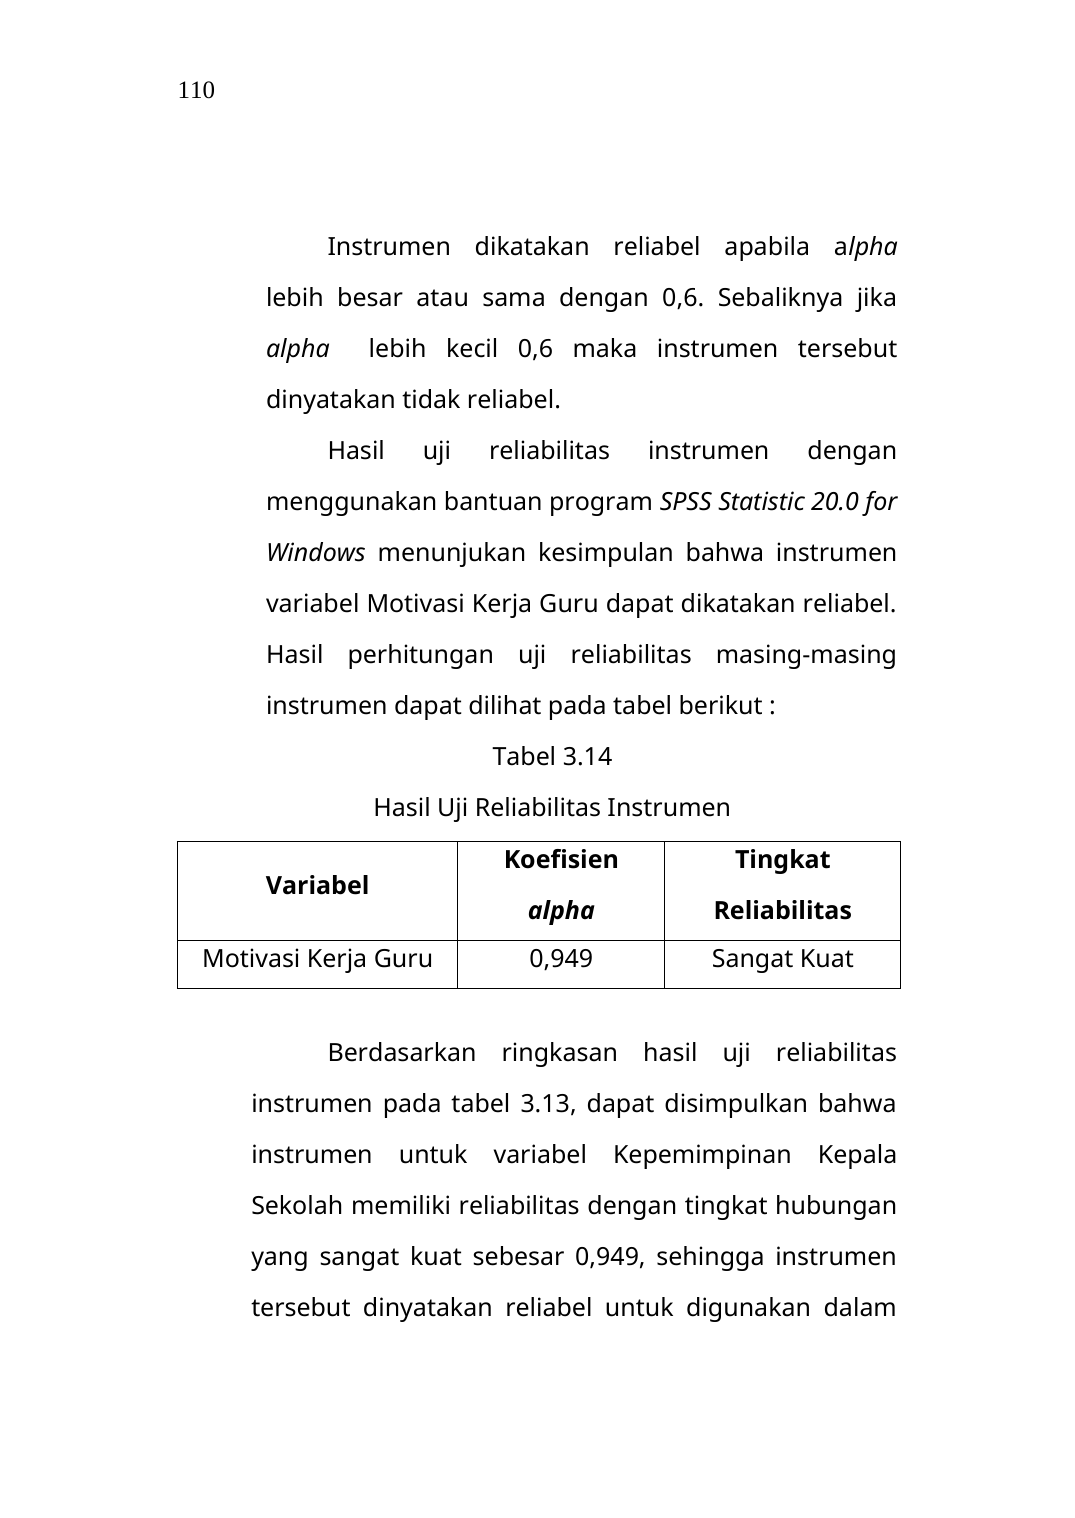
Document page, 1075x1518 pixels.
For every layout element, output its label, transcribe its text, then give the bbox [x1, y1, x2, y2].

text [177, 1034, 898, 1323]
list Hasil Uji Reliabilitas Instrumen [177, 790, 898, 824]
table_cell 0,949 [458, 941, 664, 988]
table_cell Sangat Kuat [665, 941, 900, 988]
list Hasil uji reliabilitas instrumen dengan menggunakan bantuan program SPSS Statistic 20.0 for Windows menunjukan kesimpulan bahwa instrumen variabel Motivasi Kerja Guru dapat dikatakan reliabel. Hasil perhitungan uji reliabilitas masing-masing instrumen dapat dilihat pada tabel berikut : [207, 432, 898, 722]
table_header Tingkat Reliabilitas [665, 842, 900, 940]
table_cell Motivasi Kerja Guru [178, 941, 457, 988]
list Tabel 3.14 [207, 739, 898, 773]
list Instrumen dikatakan reliabel apabila alpha lebih besar atau sama dengan 0,6. Sebaliknya jika alpha lebih kecil 0,6 maka instrumen tersebut dinyatakan tidak reliabel. [207, 228, 898, 415]
table_header Variabel [178, 842, 457, 940]
table_header Koefisien alpha [458, 842, 664, 940]
